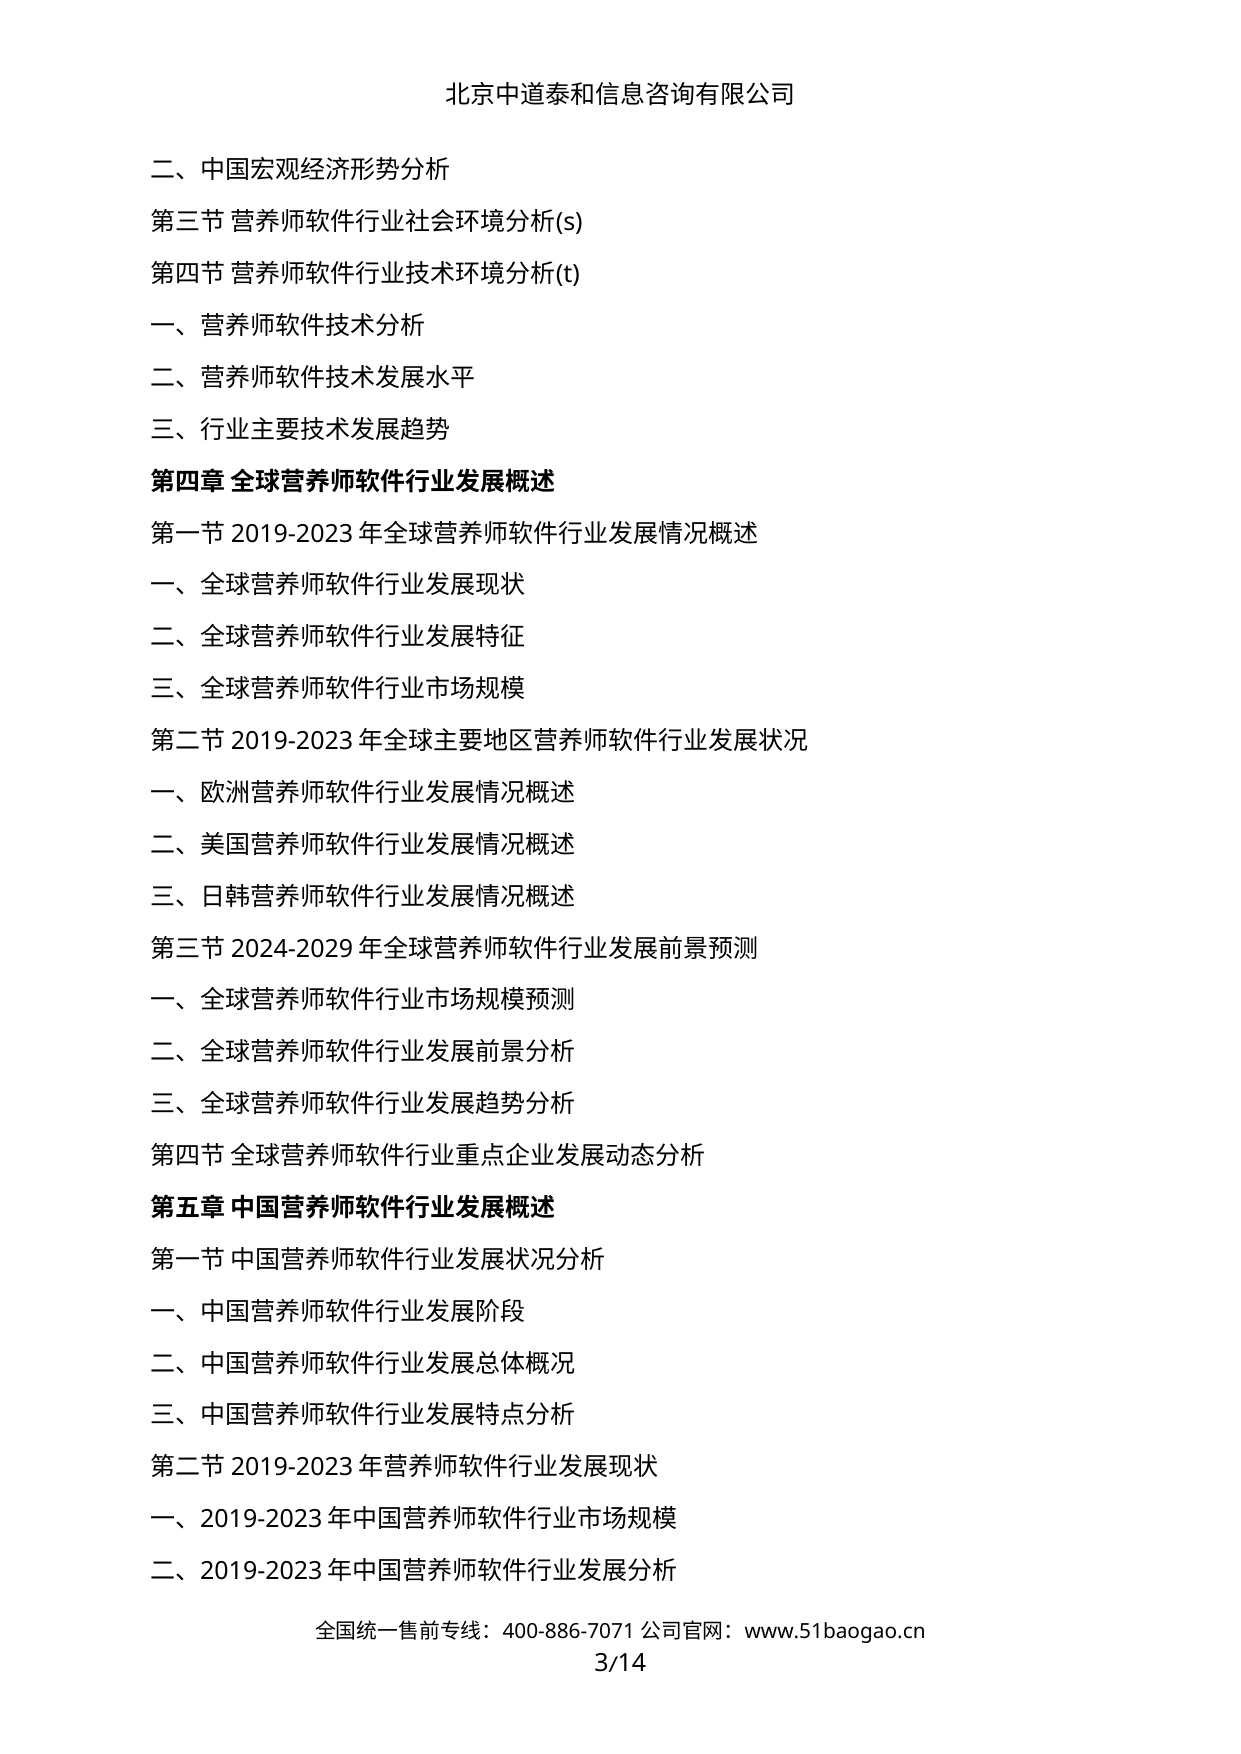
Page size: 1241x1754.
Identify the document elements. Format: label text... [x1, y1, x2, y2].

text 一、中国营养师软件行业发展阶段 [150, 1291, 1090, 1327]
text 一、全球营养师软件行业发展现状 [150, 565, 1090, 601]
text 第四章 全球营养师软件行业发展概述 [150, 461, 1090, 497]
text 第二节 2019-2023年营养师软件行业发展现状 [150, 1447, 1090, 1483]
text 第一节 中国营养师软件行业发展状况分析 [150, 1239, 1090, 1276]
text 二、美国营养师软件行业发展情况概述 [150, 824, 1090, 861]
text 二、全球营养师软件行业发展前景分析 [150, 1032, 1090, 1068]
text 第四节 全球营养师软件行业重点企业发展动态分析 [150, 1136, 1090, 1172]
text 一、欧洲营养师软件行业发展情况概述 [150, 772, 1090, 809]
text 第三节 营养师软件行业社会环境分析(s) [150, 202, 1090, 238]
text 二、中国宏观经济形势分析 [150, 150, 1090, 186]
text 第二节 2019-2023年全球主要地区营养师软件行业发展状况 [150, 721, 1090, 757]
text 第四节 营养师软件行业技术环境分析(t) [150, 254, 1090, 290]
text 二、2019-2023年中国营养师软件行业发展分析 [150, 1551, 1090, 1587]
text 一、2019-2023年中国营养师软件行业市场规模 [150, 1499, 1090, 1535]
text 三、行业主要技术发展趋势 [150, 409, 1090, 446]
text 第一节 2019-2023年全球营养师软件行业发展情况概述 [150, 513, 1090, 549]
text 三、日韩营养师软件行业发展情况概述 [150, 876, 1090, 912]
text 第三节 2024-2029年全球营养师软件行业发展前景预测 [150, 928, 1090, 964]
text 三、全球营养师软件行业发展趋势分析 [150, 1084, 1090, 1120]
text 二、营养师软件技术发展水平 [150, 357, 1090, 394]
text 二、全球营养师软件行业发展特征 [150, 617, 1090, 653]
text 三、中国营养师软件行业发展特点分析 [150, 1395, 1090, 1431]
text 第五章 中国营养师软件行业发展概述 [150, 1187, 1090, 1224]
text 三、全球营养师软件行业市场规模 [150, 669, 1090, 705]
text 一、营养师软件技术分析 [150, 306, 1090, 342]
text 一、全球营养师软件行业市场规模预测 [150, 980, 1090, 1016]
text 二、中国营养师软件行业发展总体概况 [150, 1343, 1090, 1379]
